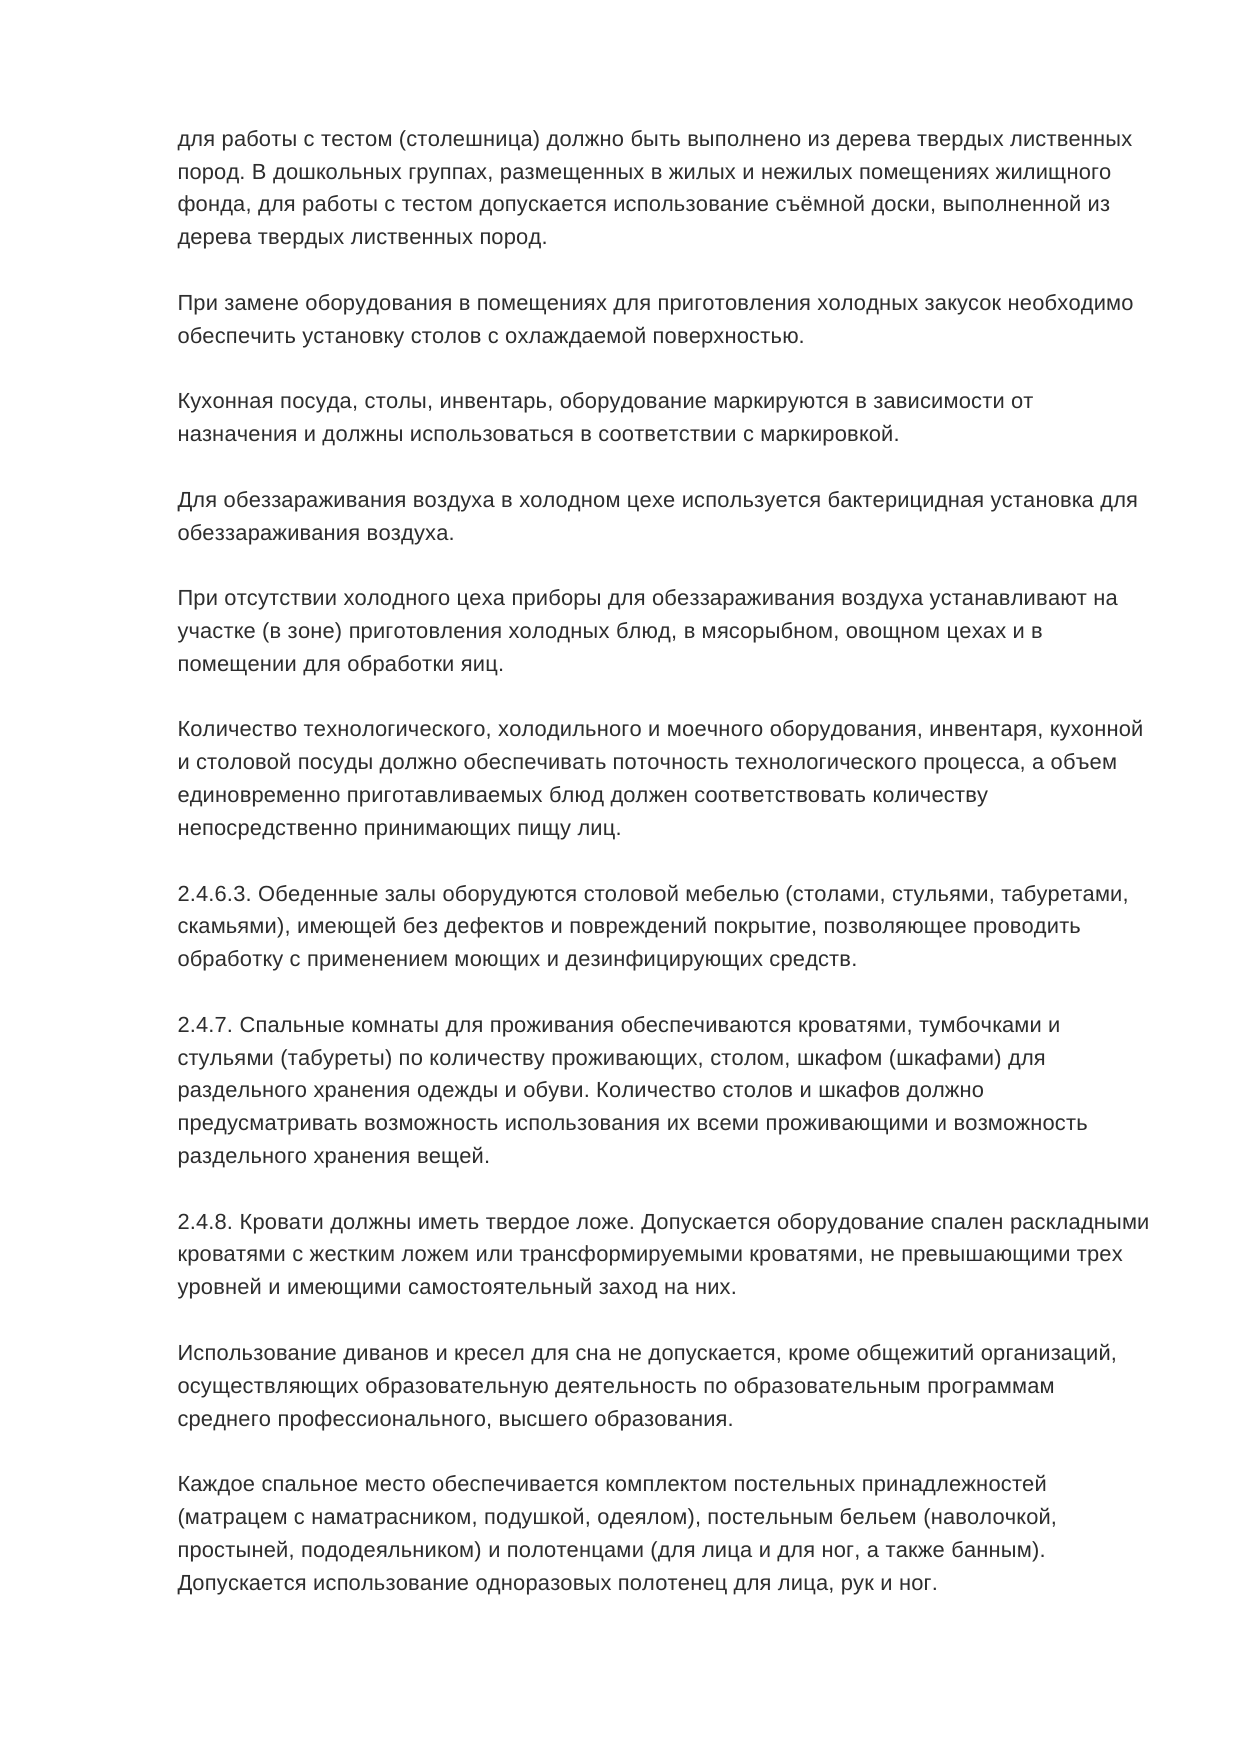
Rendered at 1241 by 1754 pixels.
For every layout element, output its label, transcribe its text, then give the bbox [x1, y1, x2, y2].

text Использование диванов и кресел для сна не допускается, кроме общежитий организаций, осуществляющих образовательную деятельность по образовательным программам среднего профессионального, высшего образования. [177, 1332, 1152, 1463]
text Кухонная посуда, столы, инвентарь, оборудование маркируются в зависимости от назначения и должны использоваться в соответствии с маркировкой. [177, 381, 1152, 479]
text При отсутствии холодного цеха приборы для обеззараживания воздуха устанавливают на участке (в зоне) приготовления холодных блюд, в мясорыбном, овощном цехах и в помещении для обработки яиц. [177, 577, 1152, 709]
text Каждое спальное место обеспечивается комплектом постельных принадлежностей (матрацем с наматрасником, подушкой, одеялом), постельным бельем (наволочкой, простыней, пододеяльником) и полотенцами (для лица и для ног, а также банным). Допускается использование одноразовых полотенец для лица, рук и ног. [177, 1463, 1152, 1627]
text Количество технологического, холодильного и моечного оборудования, инвентаря, кухонной и столовой посуды должно обеспечивать поточность технологического процесса, а объем единовременно приготавливаемых блюд должен соответствовать количеству непосредственно принимающих пищу лиц. [177, 709, 1152, 873]
text 2.4.6.3. Обеденные залы оборудуются столовой мебелью (столами, стульями, табуретами, скамьями), имеющей без дефектов и повреждений покрытие, позволяющее проводить обработку с применением моющих и дезинфицирующих средств. [177, 873, 1152, 1004]
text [177, 118, 1152, 282]
text При замене оборудования в помещениях для приготовления холодных закусок необходимо обеспечить установку столов с охлаждаемой поверхностью. [177, 282, 1152, 381]
text 2.4.8. Кровати должны иметь твердое ложе. Допускается оборудование спален раскладными кроватями с жестким ложем или трансформируемыми кроватями, не превышающими трех уровней и имеющими самостоятельный заход на них. [177, 1201, 1152, 1332]
text 2.4.7. Спальные комнаты для проживания обеспечиваются кроватями, тумбочками и стульями (табуреты) по количеству проживающих, столом, шкафом (шкафами) для раздельного хранения одежды и обуви. Количество столов и шкафов должно предусматривать возможность использования их всеми проживающими и возможность раздельного хранения вещей. [177, 1004, 1152, 1201]
text Для обеззараживания воздуха в холодном цехе используется бактерицидная установка для обеззараживания воздуха. [177, 479, 1152, 577]
